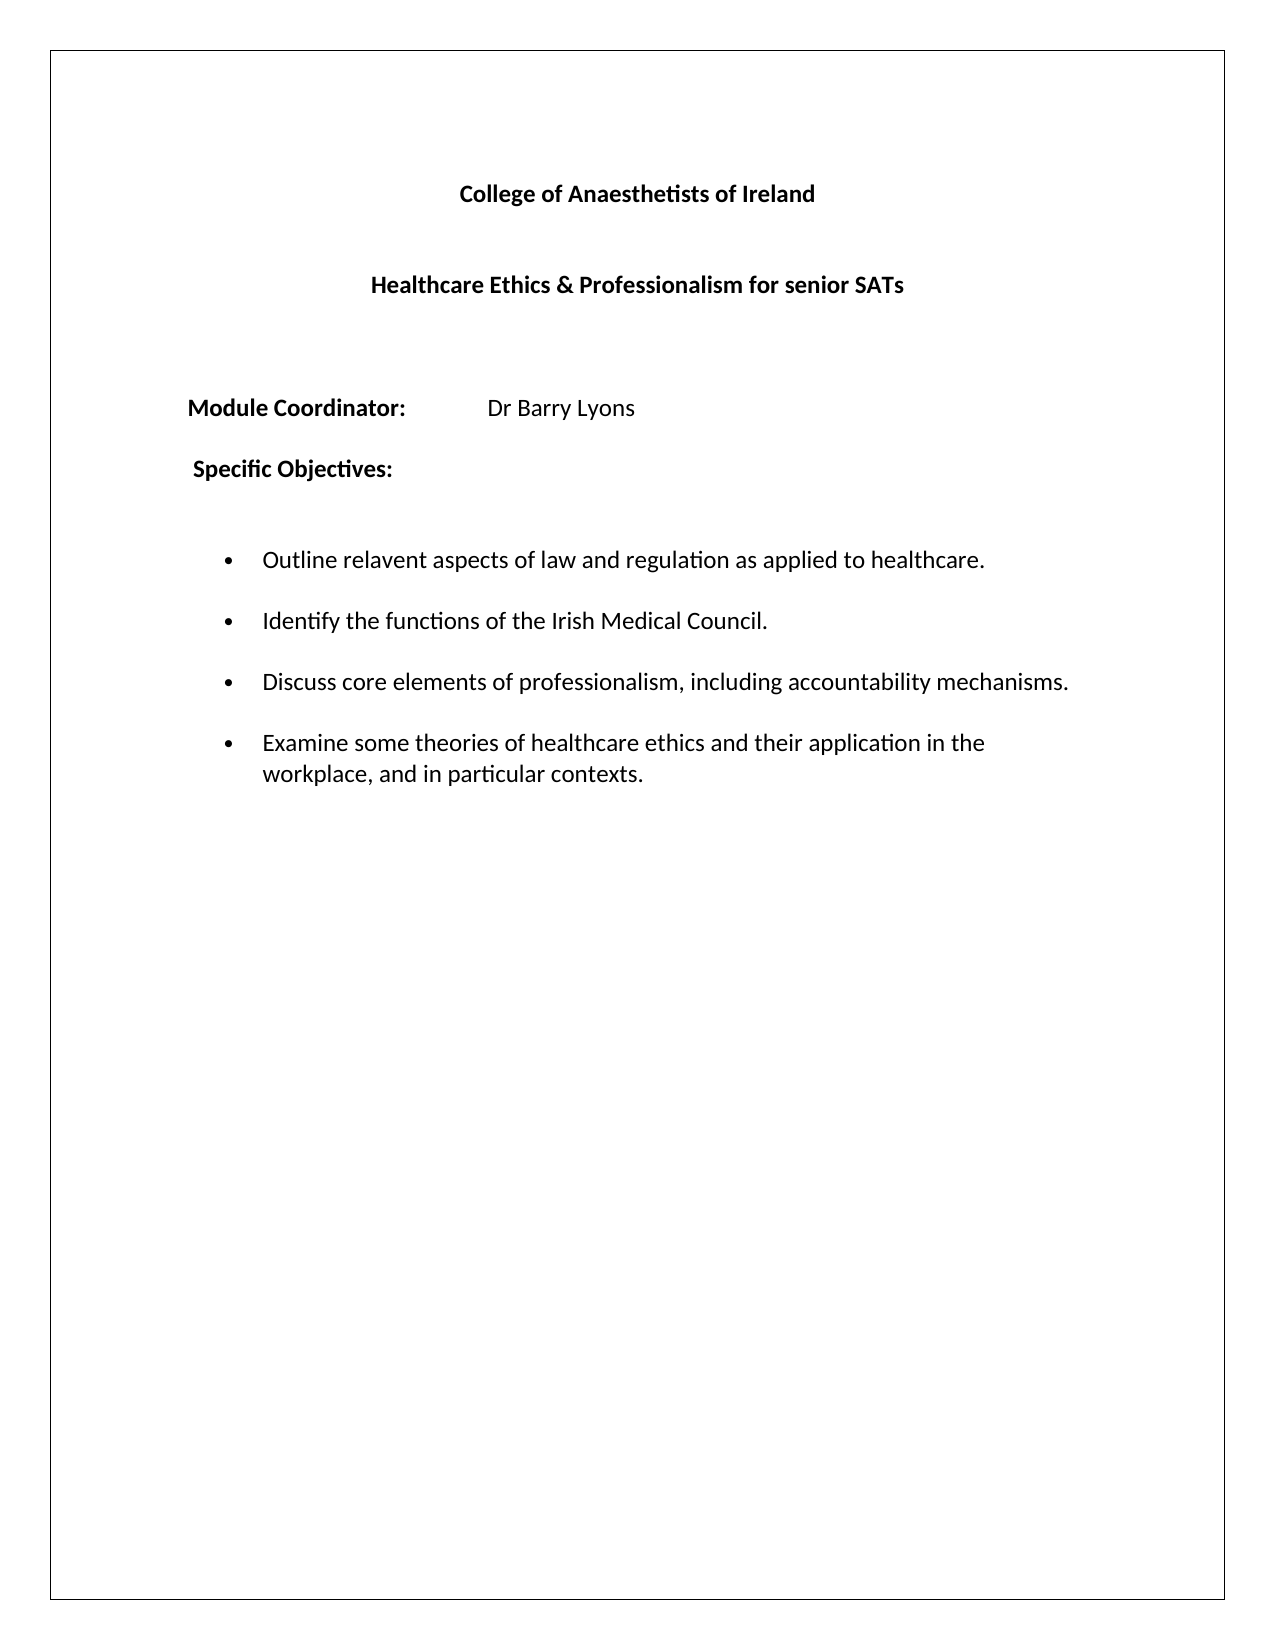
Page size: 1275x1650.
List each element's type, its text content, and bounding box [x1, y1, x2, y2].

text College of Anaesthetists of Ireland [187, 178, 1088, 208]
list Examine some theories of healthcare ethics and their application in the workplace, and in particular contexts. [225, 727, 1088, 788]
list Outline relavent aspects of law and regulation as applied to healthcare. [225, 544, 1088, 575]
list Identify the functions of the Irish Medical Council. [225, 605, 1088, 636]
list Discuss core elements of professionalism, including accountability mechanisms. [225, 666, 1088, 697]
text Specific Objectives: [187, 453, 1088, 483]
text Healthcare Ethics & Professionalism for senior SATs [187, 269, 1088, 300]
text Module Coordinator: Dr Barry Lyons [187, 392, 1088, 422]
